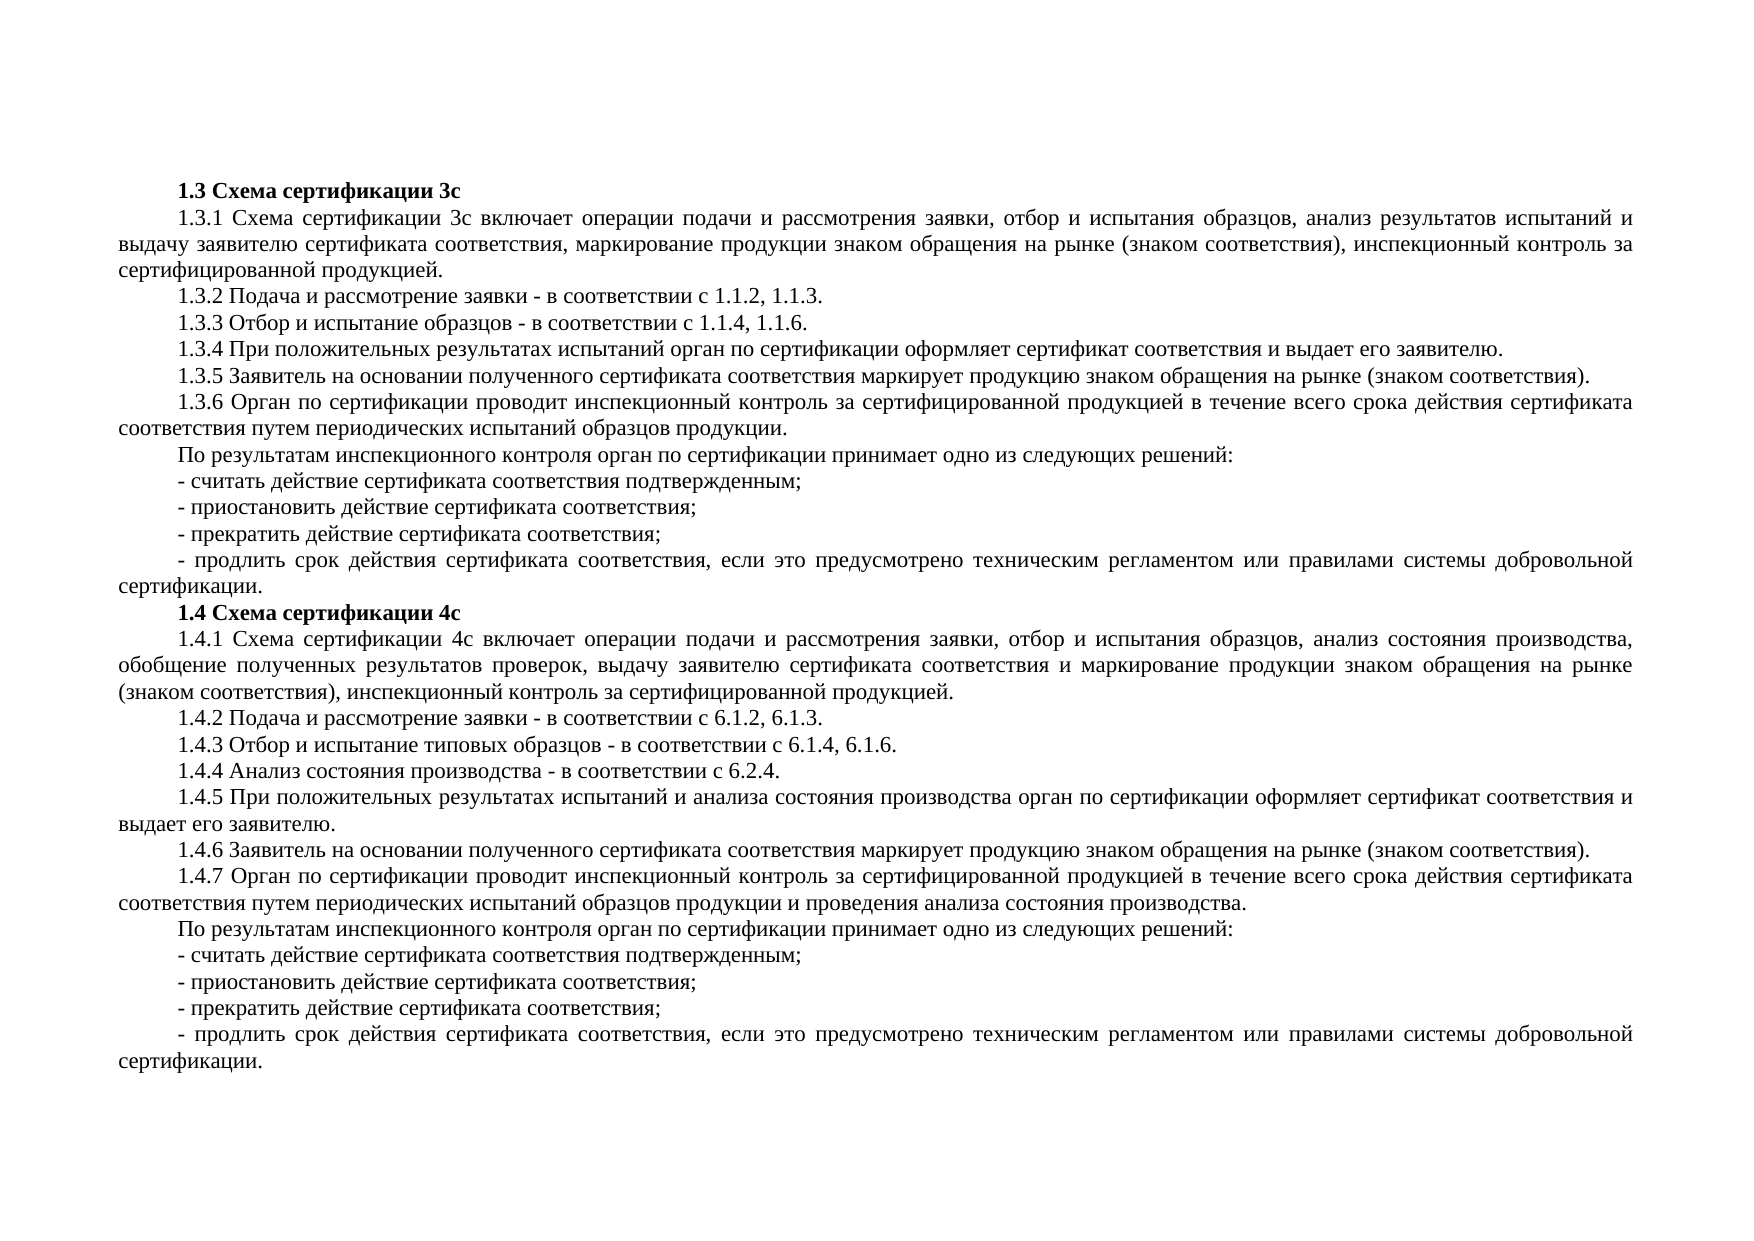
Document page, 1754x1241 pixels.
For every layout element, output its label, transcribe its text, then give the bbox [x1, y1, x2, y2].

text По результатам инспекционного контроля орган по сертификации принимает одно из следующих решений: [118, 915, 1636, 941]
text - считать действие сертификата соответствия подтвержденным; [118, 467, 1636, 493]
text 1.4.7 Орган по сертификации проводит инспекционный контроль за сертифицированной продукцией в течение всего срока действия сертификата соответствия путем периодических испытаний образцов продукции и проведения анализа состояния производства. [118, 862, 1636, 915]
text По результатам инспекционного контроля орган по сертификации принимает одно из следующих решений: [118, 441, 1636, 467]
text 1.3.3 Отбор и испытание образцов - в соответствии с 1.1.4, 1.1.6. [118, 309, 1636, 335]
text - приостановить действие сертификата соответствия; [118, 493, 1636, 520]
text 1.3.4 При положительных результатах испытаний орган по сертификации оформляет сертификат соответствия и выдает его заявителю. [118, 335, 1636, 362]
text - приостановить действие сертификата соответствия; [118, 968, 1636, 994]
text 1.3.1 Схема сертификации 3с включает операции подачи и рассмотрения заявки, отбор и испытания образцов, анализ результатов испытаний и выдачу заявителю сертификата соответствия, маркирование продукции знаком обращения на рынке (знаком соответствия), инспекционный контроль за сертифицированной продукцией. [118, 203, 1636, 283]
text - прекратить действие сертификата соответствия; [118, 520, 1636, 546]
text 1.3.6 Орган по сертификации проводит инспекционный контроль за сертифицированной продукцией в течение всего срока действия сертификата соответствия путем периодических испытаний образцов продукции. [118, 388, 1636, 441]
text 1.4.3 Отбор и испытание типовых образцов - в соответствии с 6.1.4, 6.1.6. [118, 731, 1636, 757]
text - продлить срок действия сертификата соответствия, если это предусмотрено техническим регламентом или правилами системы добровольной сертификации. [118, 1021, 1636, 1073]
text 1.4.6 Заявитель на основании полученного сертификата соответствия маркирует продукцию знаком обращения на рынке (знаком соответствия). [118, 836, 1636, 862]
text 1.4.5 При положительных результатах испытаний и анализа состояния производства орган по сертификации оформляет сертификат соответствия и выдает его заявителю. [118, 783, 1636, 836]
text - прекратить действие сертификата соответствия; [118, 994, 1636, 1021]
text 1.4.2 Подача и рассмотрение заявки - в соответствии с 6.1.2, 6.1.3. [118, 704, 1636, 731]
text 1.3 Схема сертификации 3с [118, 177, 1636, 203]
text 1.4 Схема сертификации 4с [118, 599, 1636, 625]
text 1.3.2 Подача и рассмотрение заявки - в соответствии с 1.1.2, 1.1.3. [118, 283, 1636, 309]
text 1.3.5 Заявитель на основании полученного сертификата соответствия маркирует продукцию знаком обращения на рынке (знаком соответствия). [118, 362, 1636, 388]
text 1.4.1 Схема сертификации 4с включает операции подачи и рассмотрения заявки, отбор и испытания образцов, анализ состояния производства, обобщение полученных результатов проверок, выдачу заявителю сертификата соответствия и маркирование продукции знаком обращения на рынке (знаком соответствия), инспекционный контроль за сертифицированной продукцией. [118, 625, 1636, 704]
text 1.4.4 Анализ состояния производства - в соответствии с 6.2.4. [118, 757, 1636, 783]
text - считать действие сертификата соответствия подтвержденным; [118, 941, 1636, 968]
text - продлить срок действия сертификата соответствия, если это предусмотрено техническим регламентом или правилами системы добровольной сертификации. [118, 546, 1636, 599]
